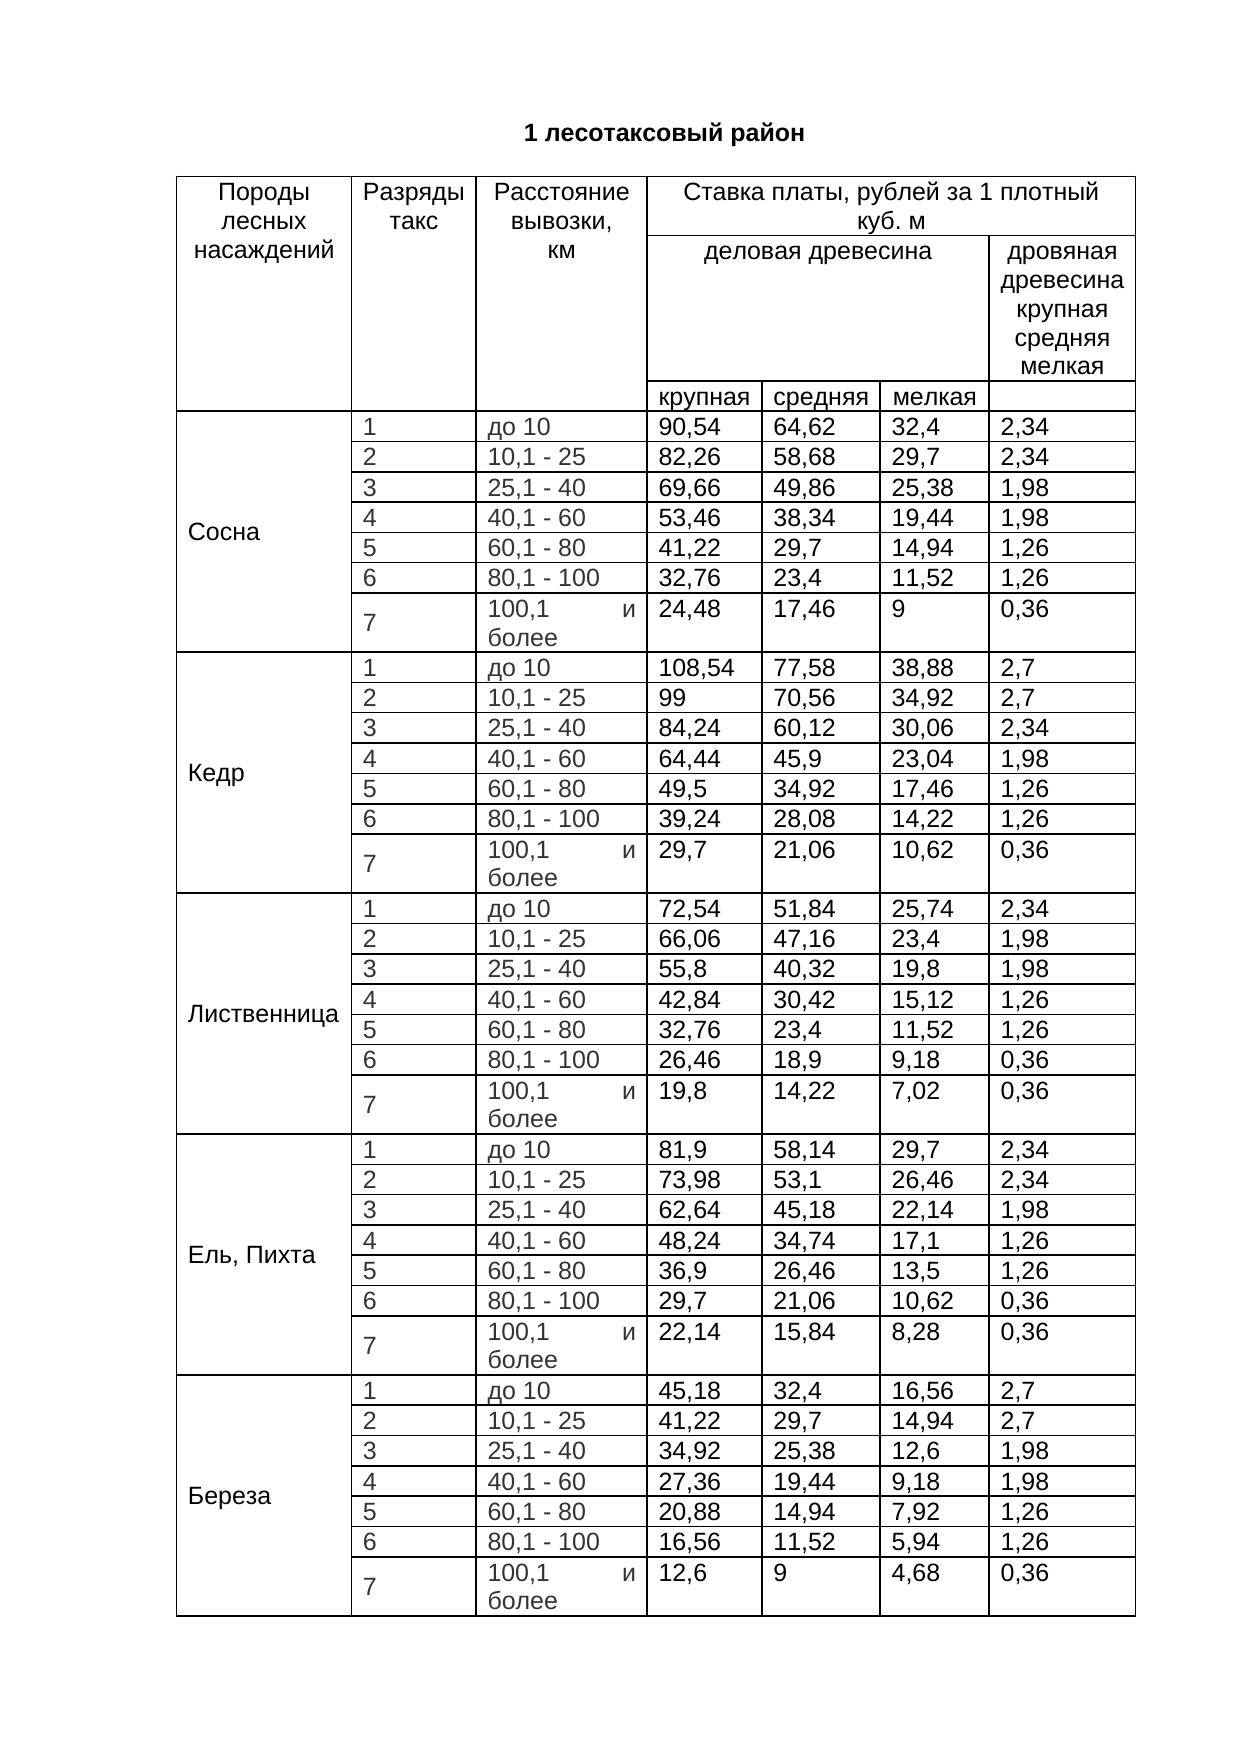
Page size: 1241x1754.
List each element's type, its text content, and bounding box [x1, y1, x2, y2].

table_cell 30,06 [881, 713, 988, 742]
table_cell 40,1 - 60 [477, 1226, 646, 1254]
table_cell 66,06 [648, 924, 761, 953]
table_cell 100,1 и более [477, 594, 646, 651]
table_cell 5 [352, 1256, 475, 1285]
table_cell 16,56 [648, 1527, 761, 1556]
table_cell 72,54 [648, 894, 761, 922]
table_cell 1,26 [990, 533, 1135, 562]
table_cell 23,4 [763, 1015, 879, 1044]
table_cell 4 [352, 985, 475, 1013]
table_cell 99 [648, 683, 761, 712]
table_cell 77,58 [763, 653, 879, 682]
table_cell 23,4 [881, 924, 988, 953]
table_cell 20,88 [648, 1497, 761, 1526]
table_cell 5 [352, 1497, 475, 1526]
table_cell 41,22 [648, 533, 761, 562]
table_cell 19,44 [763, 1467, 879, 1495]
table_cell 49,5 [648, 774, 761, 803]
table_cell 5 [352, 774, 475, 803]
table_cell 6 [352, 563, 475, 592]
table_cell до 10 [477, 653, 646, 682]
table_cell 60,12 [763, 713, 879, 742]
table_cell 11,52 [881, 563, 988, 592]
table_cell 30,42 [763, 985, 879, 1013]
table_cell 55,8 [648, 955, 761, 983]
table_cell 100,1 и более [477, 1076, 646, 1133]
table_cell 1 [352, 653, 475, 682]
table_cell 3 [352, 1195, 475, 1224]
table_cell 4,68 [881, 1558, 988, 1615]
table_cell деловая древесина [648, 236, 988, 380]
table_cell 80,1 - 100 [477, 805, 646, 833]
table_cell 13,5 [881, 1256, 988, 1285]
table_cell 25,38 [881, 473, 988, 501]
table_cell 7 [352, 835, 475, 892]
table_cell 0,36 [990, 835, 1135, 892]
table_cell 100,1 и более [477, 1558, 646, 1615]
table_cell 40,1 - 60 [477, 503, 646, 532]
table_cell 58,14 [763, 1135, 879, 1163]
table_cell 34,92 [763, 774, 879, 803]
table_cell Сосна [177, 412, 351, 651]
table_cell 32,4 [881, 412, 988, 441]
table_cell 0,36 [990, 1317, 1135, 1374]
table_cell 0,36 [990, 1076, 1135, 1133]
table_cell 45,18 [763, 1195, 879, 1224]
table_cell 0,36 [990, 1558, 1135, 1615]
table_cell 9,18 [881, 1467, 988, 1495]
table_cell 58,68 [763, 442, 879, 471]
table_cell 8,28 [881, 1317, 988, 1374]
table_cell 40,1 - 60 [477, 744, 646, 772]
table_cell 32,76 [648, 563, 761, 592]
table_cell 26,46 [763, 1256, 879, 1285]
table_cell 49,86 [763, 473, 879, 501]
table_cell мелкая [881, 382, 988, 410]
table_cell 2,34 [990, 713, 1135, 742]
table_cell 28,08 [763, 805, 879, 833]
table_cell 40,32 [763, 955, 879, 983]
table_cell 22,14 [648, 1317, 761, 1374]
table_cell 51,84 [763, 894, 879, 922]
table_cell 73,98 [648, 1165, 761, 1194]
table_cell дровяная древесина крупная средняя мелкая [990, 236, 1135, 380]
table_cell 12,6 [881, 1436, 988, 1465]
table_cell 100,1 и более [477, 835, 646, 892]
table_cell 41,22 [648, 1406, 761, 1435]
table_cell [990, 382, 1135, 410]
table_cell 6 [352, 1286, 475, 1315]
table_cell 4 [352, 744, 475, 772]
table_cell 1 [352, 412, 475, 441]
table_cell 26,46 [648, 1045, 761, 1074]
table_cell 25,1 - 40 [477, 1436, 646, 1465]
table_cell 7 [352, 1558, 475, 1615]
table_cell 4 [352, 503, 475, 532]
table_cell 1,26 [990, 1015, 1135, 1044]
table_cell 69,66 [648, 473, 761, 501]
table_cell 3 [352, 473, 475, 501]
table_header Расстояние вывозки, км [477, 177, 646, 410]
table_cell 1,98 [990, 1195, 1135, 1224]
table_cell 14,94 [763, 1497, 879, 1526]
table_cell 7,02 [881, 1076, 988, 1133]
table_cell 19,8 [648, 1076, 761, 1133]
table_cell 60,1 - 80 [477, 533, 646, 562]
table_cell 25,38 [763, 1436, 879, 1465]
table_cell 90,54 [648, 412, 761, 441]
table_cell 2,7 [990, 653, 1135, 682]
table_cell 100,1 и более [477, 1317, 646, 1374]
table_cell 32,76 [648, 1015, 761, 1044]
table_cell 10,62 [881, 835, 988, 892]
table_cell 6 [352, 1527, 475, 1556]
table_cell 1,26 [990, 1527, 1135, 1556]
table_cell 25,1 - 40 [477, 955, 646, 983]
table_cell 1,26 [990, 1226, 1135, 1254]
table_cell 60,1 - 80 [477, 1015, 646, 1044]
table_cell до 10 [477, 1135, 646, 1163]
table_cell 17,46 [763, 594, 879, 651]
table_cell 19,44 [881, 503, 988, 532]
table_cell 12,6 [648, 1558, 761, 1615]
table_cell 10,62 [881, 1286, 988, 1315]
table_cell 24,48 [648, 594, 761, 651]
table_cell 2,34 [990, 1165, 1135, 1194]
table_cell 39,24 [648, 805, 761, 833]
table_cell 80,1 - 100 [477, 1045, 646, 1074]
table_cell 1,98 [990, 924, 1135, 953]
table_cell 64,44 [648, 744, 761, 772]
table_cell 0,36 [990, 1045, 1135, 1074]
table_cell 2 [352, 1406, 475, 1435]
table_cell 10,1 - 25 [477, 924, 646, 953]
table_cell 17,46 [881, 774, 988, 803]
table_cell 1 [352, 1376, 475, 1404]
table_cell крупная [648, 382, 761, 410]
table_cell 11,52 [881, 1015, 988, 1044]
table_cell 70,56 [763, 683, 879, 712]
table_cell 1,26 [990, 1497, 1135, 1526]
table_cell 5,94 [881, 1527, 988, 1556]
table_cell 18,9 [763, 1045, 879, 1074]
table_cell 1,98 [990, 1436, 1135, 1465]
table_cell 5 [352, 1015, 475, 1044]
table_cell 22,14 [881, 1195, 988, 1224]
table_cell 2,7 [990, 683, 1135, 712]
table_cell 23,4 [763, 563, 879, 592]
table_cell 32,4 [763, 1376, 879, 1404]
table_cell 29,7 [881, 1135, 988, 1163]
table_cell 0,36 [990, 594, 1135, 651]
table_cell 2 [352, 683, 475, 712]
table_cell 10,1 - 25 [477, 1165, 646, 1194]
table_cell 1 [352, 1135, 475, 1163]
table_cell 21,06 [763, 1286, 879, 1315]
table_cell 1,26 [990, 1256, 1135, 1285]
table_cell 23,04 [881, 744, 988, 772]
table_cell 2,34 [990, 412, 1135, 441]
table_cell Лиственница [177, 894, 351, 1133]
table_cell 6 [352, 1045, 475, 1074]
table_cell 3 [352, 955, 475, 983]
table_cell 14,22 [881, 805, 988, 833]
table_cell 45,18 [648, 1376, 761, 1404]
table_cell 38,34 [763, 503, 879, 532]
table_cell 34,74 [763, 1226, 879, 1254]
table_cell 3 [352, 1436, 475, 1465]
table_cell 38,88 [881, 653, 988, 682]
table_cell 1,98 [990, 1467, 1135, 1495]
table_cell 21,06 [763, 835, 879, 892]
table_cell 80,1 - 100 [477, 1527, 646, 1556]
text 1 лесотаксовый район [177, 118, 1152, 147]
table_cell 2,34 [990, 1135, 1135, 1163]
table_cell 7 [352, 1317, 475, 1374]
table_cell 2,34 [990, 894, 1135, 922]
table_cell 53,1 [763, 1165, 879, 1194]
table_cell 19,8 [881, 955, 988, 983]
table_cell 84,24 [648, 713, 761, 742]
table_header Разряды такс [352, 177, 475, 410]
table_cell 9,18 [881, 1045, 988, 1074]
table_cell 4 [352, 1226, 475, 1254]
table_cell 1,98 [990, 503, 1135, 532]
table_cell 1,26 [990, 563, 1135, 592]
table_cell 64,62 [763, 412, 879, 441]
table_cell 7,92 [881, 1497, 988, 1526]
table_cell 7 [352, 1076, 475, 1133]
table_cell 34,92 [881, 683, 988, 712]
table_cell 25,1 - 40 [477, 473, 646, 501]
table_cell средняя [763, 382, 879, 410]
table_cell 27,36 [648, 1467, 761, 1495]
table_cell 42,84 [648, 985, 761, 1013]
table_cell 2 [352, 924, 475, 953]
table_cell 53,46 [648, 503, 761, 532]
table_cell 25,1 - 40 [477, 713, 646, 742]
table_cell 1,26 [990, 985, 1135, 1013]
table_cell 15,12 [881, 985, 988, 1013]
table_cell 14,94 [881, 1406, 988, 1435]
table_cell 4 [352, 1467, 475, 1495]
table_cell 25,74 [881, 894, 988, 922]
table_header Породы лесных насаждений [177, 177, 351, 410]
table_cell 36,9 [648, 1256, 761, 1285]
table_cell 2,7 [990, 1406, 1135, 1435]
table_cell 47,16 [763, 924, 879, 953]
table_cell 14,22 [763, 1076, 879, 1133]
table_cell 60,1 - 80 [477, 1256, 646, 1285]
table_cell 15,84 [763, 1317, 879, 1374]
table_cell 10,1 - 25 [477, 683, 646, 712]
table_cell 80,1 - 100 [477, 1286, 646, 1315]
table_cell 9 [881, 594, 988, 651]
table_cell 11,52 [763, 1527, 879, 1556]
table_cell 48,24 [648, 1226, 761, 1254]
table_cell 25,1 - 40 [477, 1195, 646, 1224]
table_cell 7 [352, 594, 475, 651]
table_cell до 10 [477, 894, 646, 922]
table_cell 62,64 [648, 1195, 761, 1224]
table_cell Береза [177, 1376, 351, 1615]
table_cell 29,7 [763, 533, 879, 562]
table_cell 60,1 - 80 [477, 1497, 646, 1526]
table_cell 5 [352, 533, 475, 562]
table_cell 60,1 - 80 [477, 774, 646, 803]
table_cell до 10 [477, 1376, 646, 1404]
table_cell до 10 [477, 412, 646, 441]
table_cell 26,46 [881, 1165, 988, 1194]
table_cell 3 [352, 713, 475, 742]
table_cell 10,1 - 25 [477, 1406, 646, 1435]
table_cell 108,54 [648, 653, 761, 682]
table_cell 10,1 - 25 [477, 442, 646, 471]
table_cell 45,9 [763, 744, 879, 772]
table_cell 1,98 [990, 473, 1135, 501]
table_cell 2,7 [990, 1376, 1135, 1404]
table_cell 29,7 [763, 1406, 879, 1435]
table_cell 2,34 [990, 442, 1135, 471]
table_cell Ель, Пихта [177, 1135, 351, 1374]
table_cell 17,1 [881, 1226, 988, 1254]
table_cell 1 [352, 894, 475, 922]
table_cell 6 [352, 805, 475, 833]
table_cell 1,98 [990, 744, 1135, 772]
table_cell 14,94 [881, 533, 988, 562]
table_cell 1,98 [990, 955, 1135, 983]
table_cell 34,92 [648, 1436, 761, 1465]
table_cell 2 [352, 1165, 475, 1194]
table_cell 81,9 [648, 1135, 761, 1163]
table_cell 0,36 [990, 1286, 1135, 1315]
table_cell 1,26 [990, 774, 1135, 803]
table_cell 16,56 [881, 1376, 988, 1404]
table_cell 1,26 [990, 805, 1135, 833]
table_cell Кедр [177, 653, 351, 892]
table_cell 40,1 - 60 [477, 985, 646, 1013]
table_cell 80,1 - 100 [477, 563, 646, 592]
table_cell 2 [352, 442, 475, 471]
table_header Ставка платы, рублей за 1 плотный куб. м [648, 177, 1135, 235]
table_cell 40,1 - 60 [477, 1467, 646, 1495]
table_cell 29,7 [648, 835, 761, 892]
table_cell 29,7 [648, 1286, 761, 1315]
table_cell 9 [763, 1558, 879, 1615]
table_cell 82,26 [648, 442, 761, 471]
table_cell 29,7 [881, 442, 988, 471]
